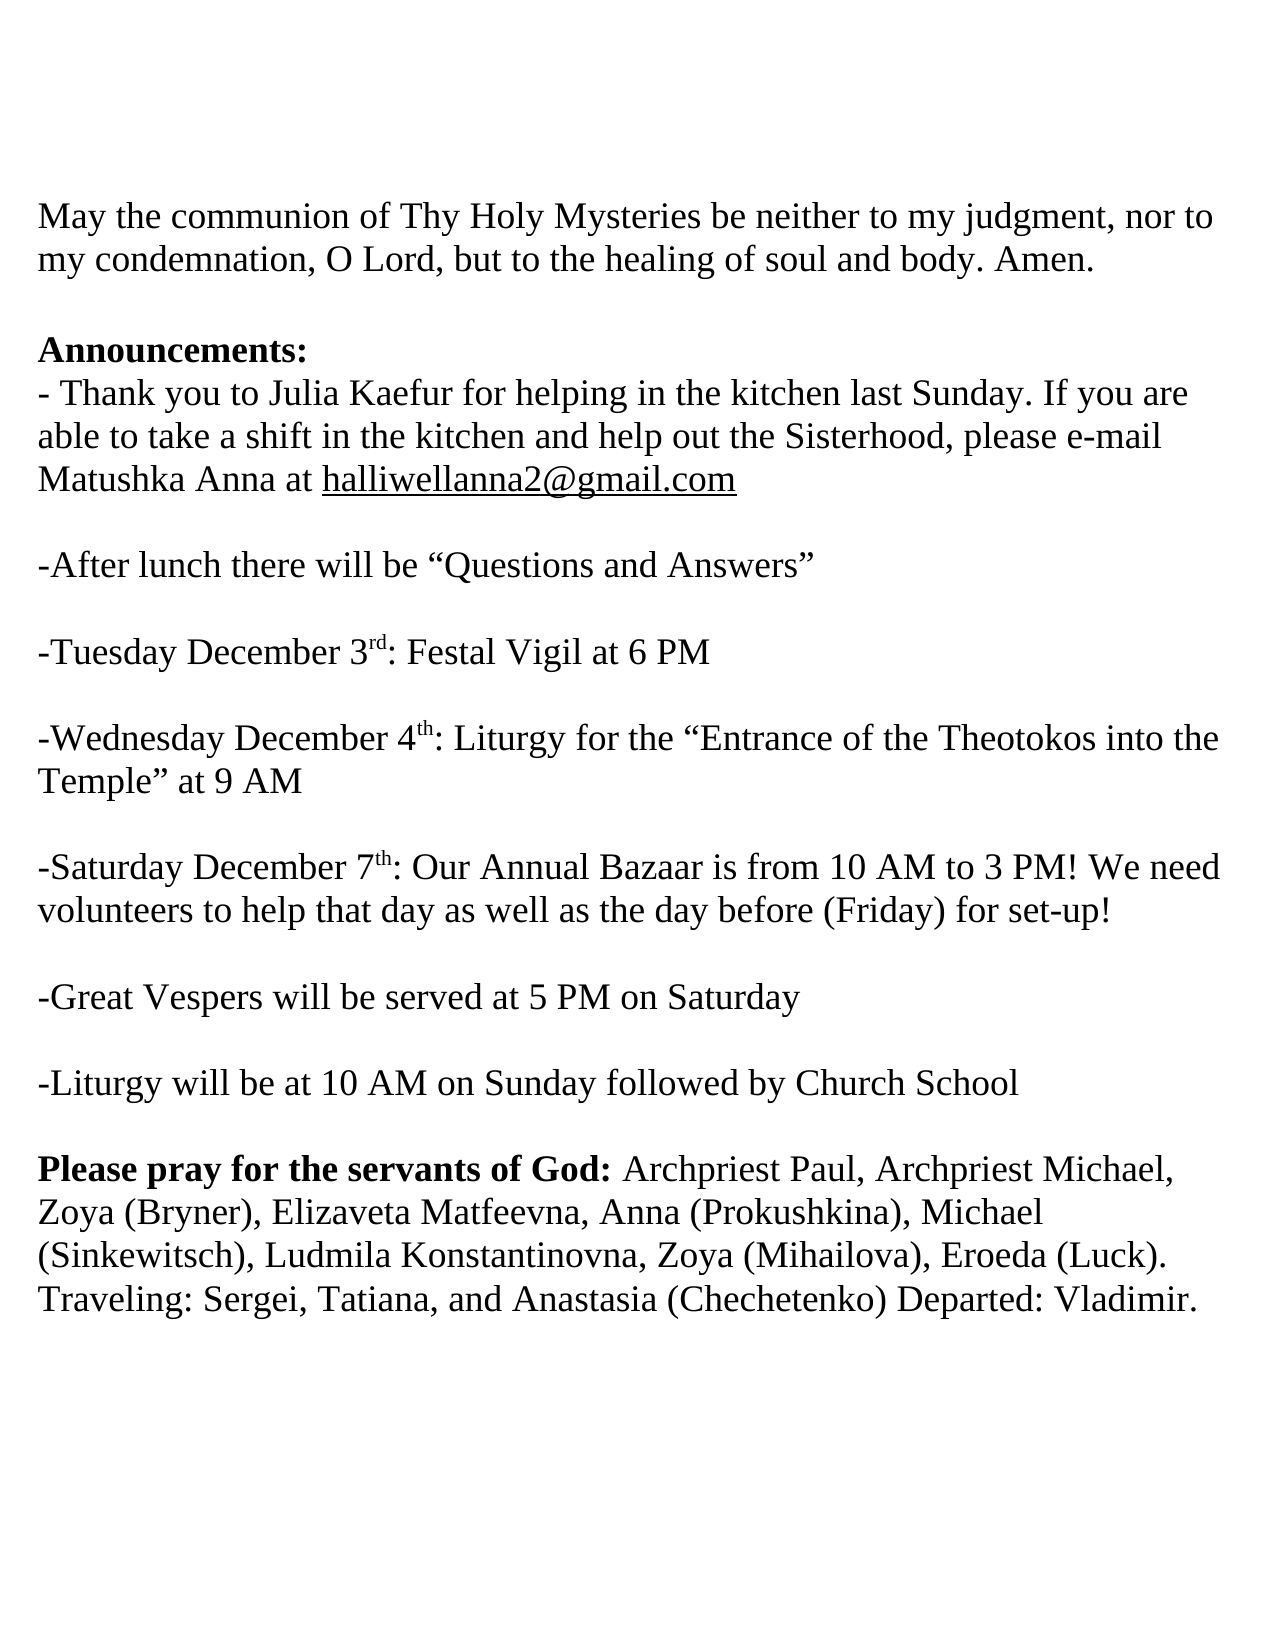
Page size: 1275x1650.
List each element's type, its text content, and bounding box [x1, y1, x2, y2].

text -Wednesday December 4th: Liturgy for the “Entrance of the Theotokos into the Temple” at 9 AM [37, 715, 1228, 802]
text -Liturgy will be at 10 AM on Sunday followed by Church School [37, 1060, 1228, 1103]
text - Thank you to Julia Kaefur for helping in the kitchen last Sunday. If you are able to take a shift in the kitchen and help out the Sisterhood, please e-mail Matushka Anna at halliwellanna2@gmail.com [37, 370, 1228, 500]
text -After lunch there will be “Questions and Answers” [37, 543, 1228, 586]
text -Saturday December 7th: Our Annual Bazaar is from 10 AM to 3 PM! We need volunteers to help that day as well as the day before (Friday) for set-up! [37, 845, 1228, 931]
text May the communion of Thy Holy Mysteries be neither to my judgment, nor to my condemnation, O Lord, but to the healing of soul and body. Amen. [37, 193, 1228, 279]
text Please pray for the servants of God: Archpriest Paul, Archpriest Michael, Zoya (Bryner), Elizaveta Matfeevna, Anna (Prokushkina), Michael (Sinkewitsch), Ludmila Konstantinovna, Zoya (Mihailova), Eroeda (Luck). Traveling: Sergei, Tatiana, and Anastasia (Chechetenko) Departed: Vladimir. [37, 1147, 1228, 1319]
text -Tuesday December 3rd: Festal Vigil at 6 PM [37, 629, 1228, 672]
text -Great Vespers will be served at 5 PM on Saturday [37, 974, 1228, 1017]
text Announcements: [37, 327, 1228, 370]
